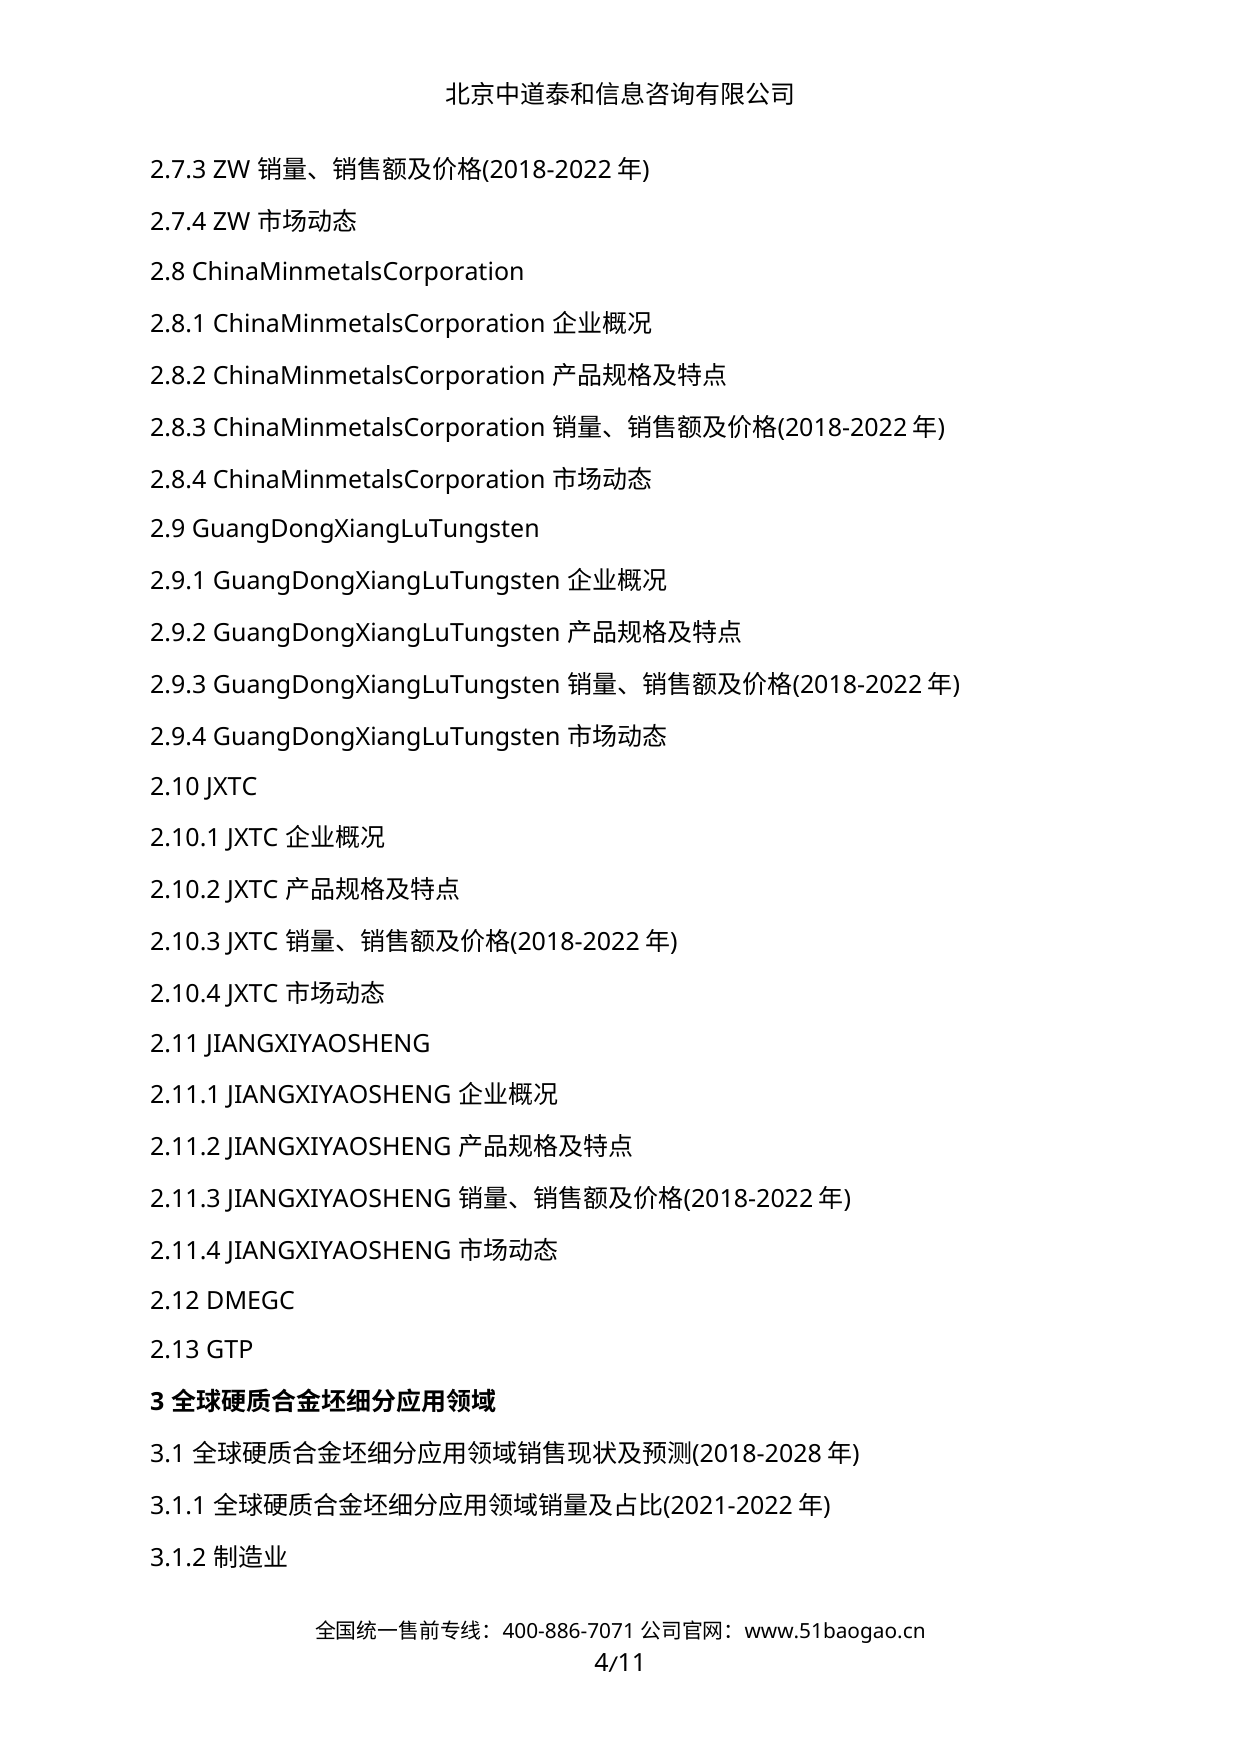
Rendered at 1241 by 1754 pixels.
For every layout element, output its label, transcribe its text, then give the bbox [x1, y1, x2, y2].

text 2.11.2 JIANGXIYAOSHENG 产品规格及特点 [150, 1127, 1090, 1163]
text 2.9.2 GuangDongXiangLuTungsten 产品规格及特点 [150, 612, 1090, 649]
text 2.9.1 GuangDongXiangLuTungsten 企业概况 [150, 561, 1090, 597]
text 2.13 GTP [150, 1332, 1090, 1366]
text 2.9.3 GuangDongXiangLuTungsten 销量、销售额及价格(2018-2022年) [150, 664, 1090, 701]
text 2.7.4 ZW 市场动态 [150, 202, 1090, 238]
text 2.8.4 ChinaMinmetalsCorporation 市场动态 [150, 459, 1090, 495]
text 2.9.4 GuangDongXiangLuTungsten 市场动态 [150, 716, 1090, 752]
text 2.11.3 JIANGXIYAOSHENG 销量、销售额及价格(2018-2022年) [150, 1179, 1090, 1215]
text 2.11 JIANGXIYAOSHENG [150, 1025, 1090, 1059]
text 2.10.4 JXTC 市场动态 [150, 973, 1090, 1010]
text 2.10.1 JXTC 企业概况 [150, 818, 1090, 854]
text 3.1.2 制造业 [150, 1537, 1090, 1574]
text 2.10.3 JXTC 销量、销售额及价格(2018-2022年) [150, 922, 1090, 958]
text 2.7.3 ZW 销量、销售额及价格(2018-2022年) [150, 150, 1090, 186]
text 3.1.1 全球硬质合金坯细分应用领域销量及占比(2021-2022年) [150, 1486, 1090, 1522]
text 2.8.2 ChinaMinmetalsCorporation 产品规格及特点 [150, 355, 1090, 392]
text 2.8 ChinaMinmetalsCorporation [150, 254, 1090, 288]
text 2.10.2 JXTC 产品规格及特点 [150, 870, 1090, 906]
text 2.8.1 ChinaMinmetalsCorporation 企业概况 [150, 303, 1090, 340]
text 3.1 全球硬质合金坯细分应用领域销售现状及预测(2018-2028年) [150, 1434, 1090, 1470]
text 2.11.4 JIANGXIYAOSHENG 市场动态 [150, 1231, 1090, 1267]
text 3 全球硬质合金坯细分应用领域 [150, 1382, 1090, 1418]
text 2.8.3 ChinaMinmetalsCorporation 销量、销售额及价格(2018-2022年) [150, 407, 1090, 443]
text 2.12 DMEGC [150, 1282, 1090, 1317]
text 2.11.1 JIANGXIYAOSHENG 企业概况 [150, 1075, 1090, 1111]
text 2.10 JXTC [150, 768, 1090, 802]
text 2.9 GuangDongXiangLuTungsten [150, 511, 1090, 545]
